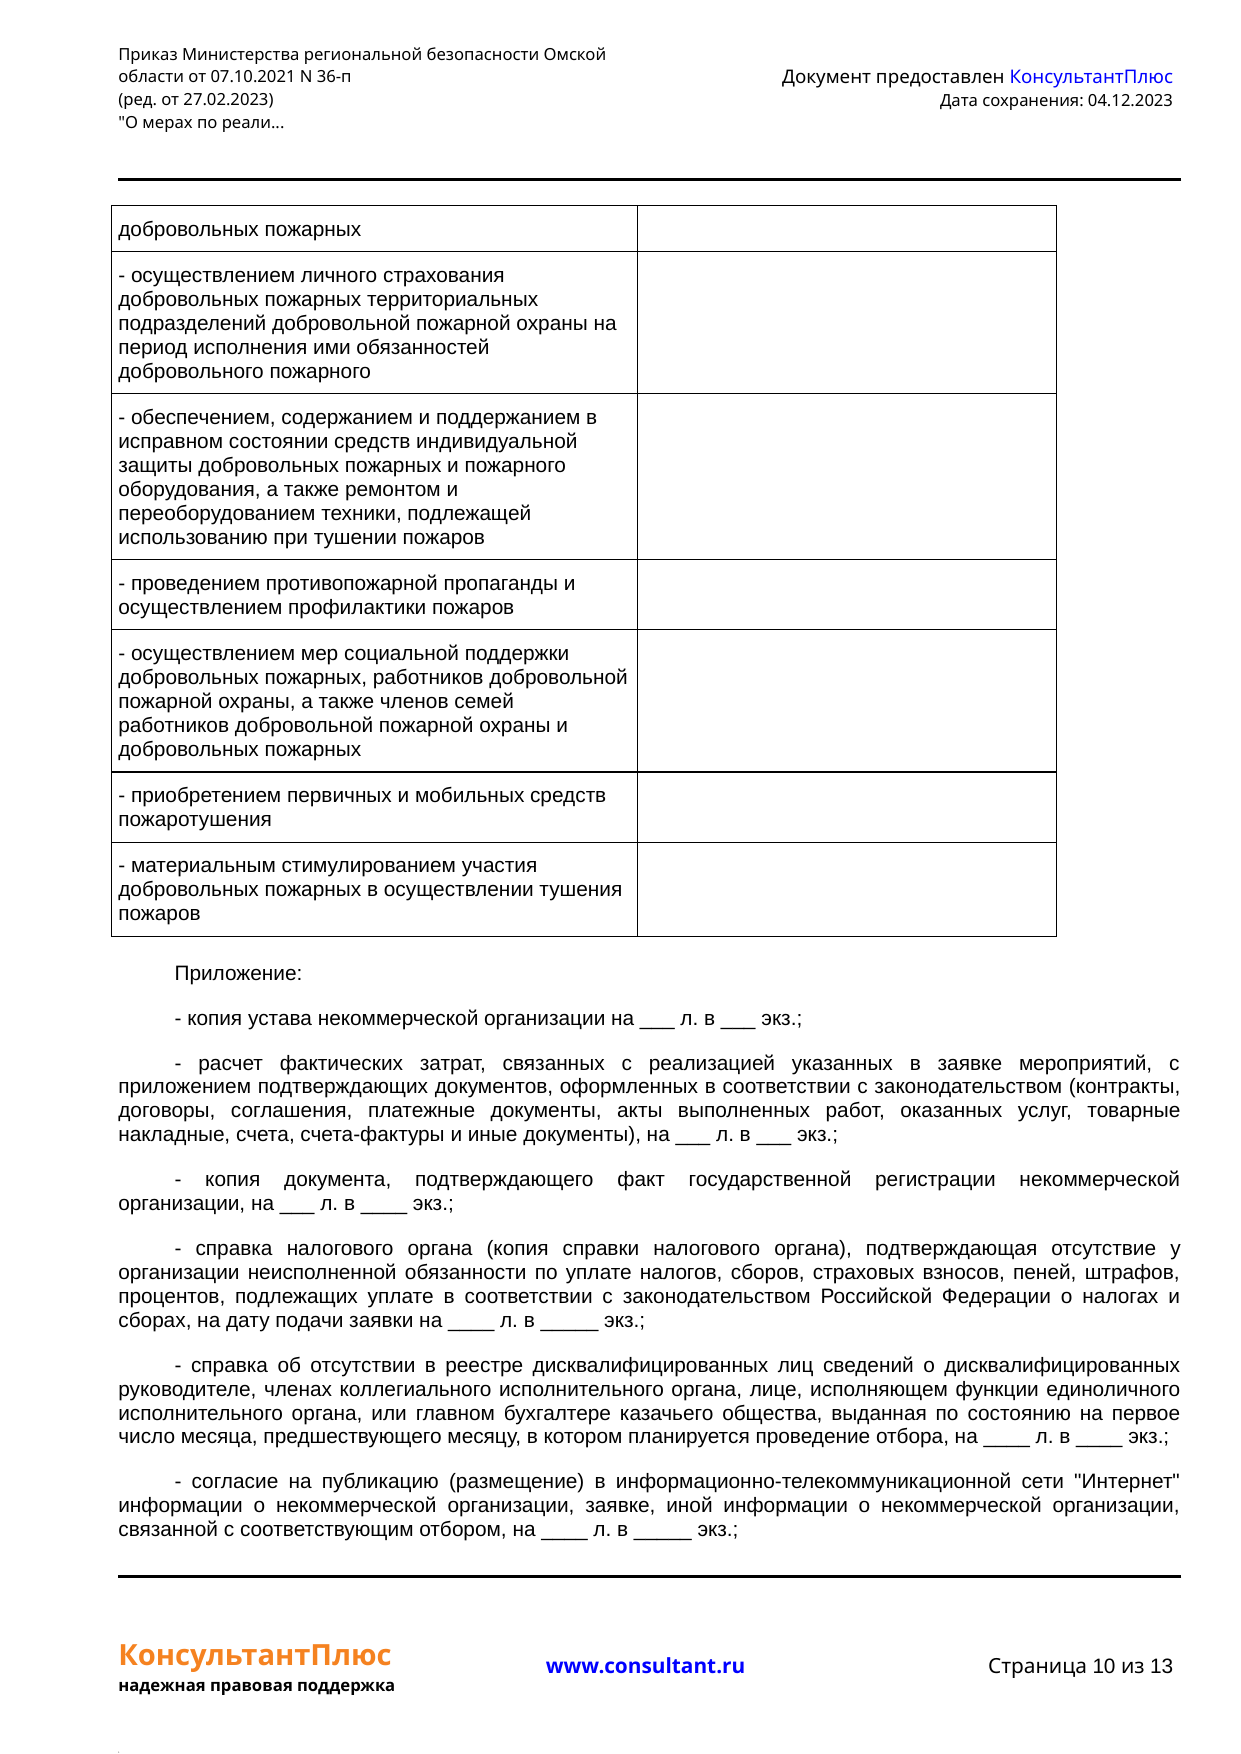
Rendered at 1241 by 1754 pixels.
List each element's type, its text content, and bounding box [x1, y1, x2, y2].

table_cell - обеспечением, содержанием и поддержанием в исправном состоянии средств индивидуальной защиты добровольных пожарных и пожарного оборудования, а также ремонтом и переоборудованием техники, подлежащей использованию при тушении пожаров [112, 394, 637, 559]
text - справка налогового органа (копия справки налогового органа), подтверждающая отсутствие у организации неисполненной обязанности по уплате налогов, сборов, страховых взносов, пеней, штрафов, процентов, подлежащих уплате в соответствии с законодательством Российской Федерации о налогах и сборах, на дату подачи заявки на ____ л. в _____ экз.; [118, 1236, 1181, 1332]
table_cell - материальным стимулированием участия добровольных пожарных в осуществлении тушения пожаров [112, 843, 637, 936]
text - расчет фактических затрат, связанных с реализацией указанных в заявке мероприятий, с приложением подтверждающих документов, оформленных в соответствии с законодательством (контракты, договоры, соглашения, платежные документы, акты выполненных работ, оказанных услуг, товарные накладные, счета, счета-фактуры и иные документы), на ___ л. в ___ экз.; [118, 1050, 1181, 1146]
text - справка об отсутствии в реестре дисквалифицированных лиц сведений о дисквалифицированных руководителе, членах коллегиального исполнительного органа, лице, исполняющем функции единоличного исполнительного органа, или главном бухгалтере казачьего общества, выданная по состоянию на первое число месяца, предшествующего месяцу, в котором планируется проведение отбора, на ____ л. в ____ экз.; [118, 1352, 1181, 1448]
table_cell [638, 252, 1056, 393]
table_cell [638, 394, 1056, 559]
table_cell [638, 843, 1056, 936]
text - согласие на публикацию (размещение) в информационно-телекоммуникационной сети "Интернет" информации о некоммерческой организации, заявке, иной информации о некоммерческой организации, связанной с соответствующим отбором, на ____ л. в _____ экз.; [118, 1469, 1181, 1541]
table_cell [112, 206, 637, 251]
table_cell [638, 773, 1056, 842]
text Приложение: [118, 961, 1181, 985]
table_cell [638, 560, 1056, 629]
table_cell [638, 630, 1056, 771]
text - копия устава некоммерческой организации на ___ л. в ___ экз.; [118, 1006, 1181, 1029]
text - копия документа, подтверждающего факт государственной регистрации некоммерческой организации, на ___ л. в ____ экз.; [118, 1167, 1181, 1215]
table_cell - осуществлением личного страхования добровольных пожарных территориальных подразделений добровольной пожарной охраны на период исполнения ими обязанностей добровольного пожарного [112, 252, 637, 393]
table_cell [638, 206, 1056, 251]
table_cell - приобретением первичных и мобильных средств пожаротушения [112, 773, 637, 842]
table_cell - осуществлением мер социальной поддержки добровольных пожарных, работников добровольной пожарной охраны, а также членов семей работников добровольной пожарной охраны и добровольных пожарных [112, 630, 637, 771]
table_cell - проведением противопожарной пропаганды и осуществлением профилактики пожаров [112, 560, 637, 629]
